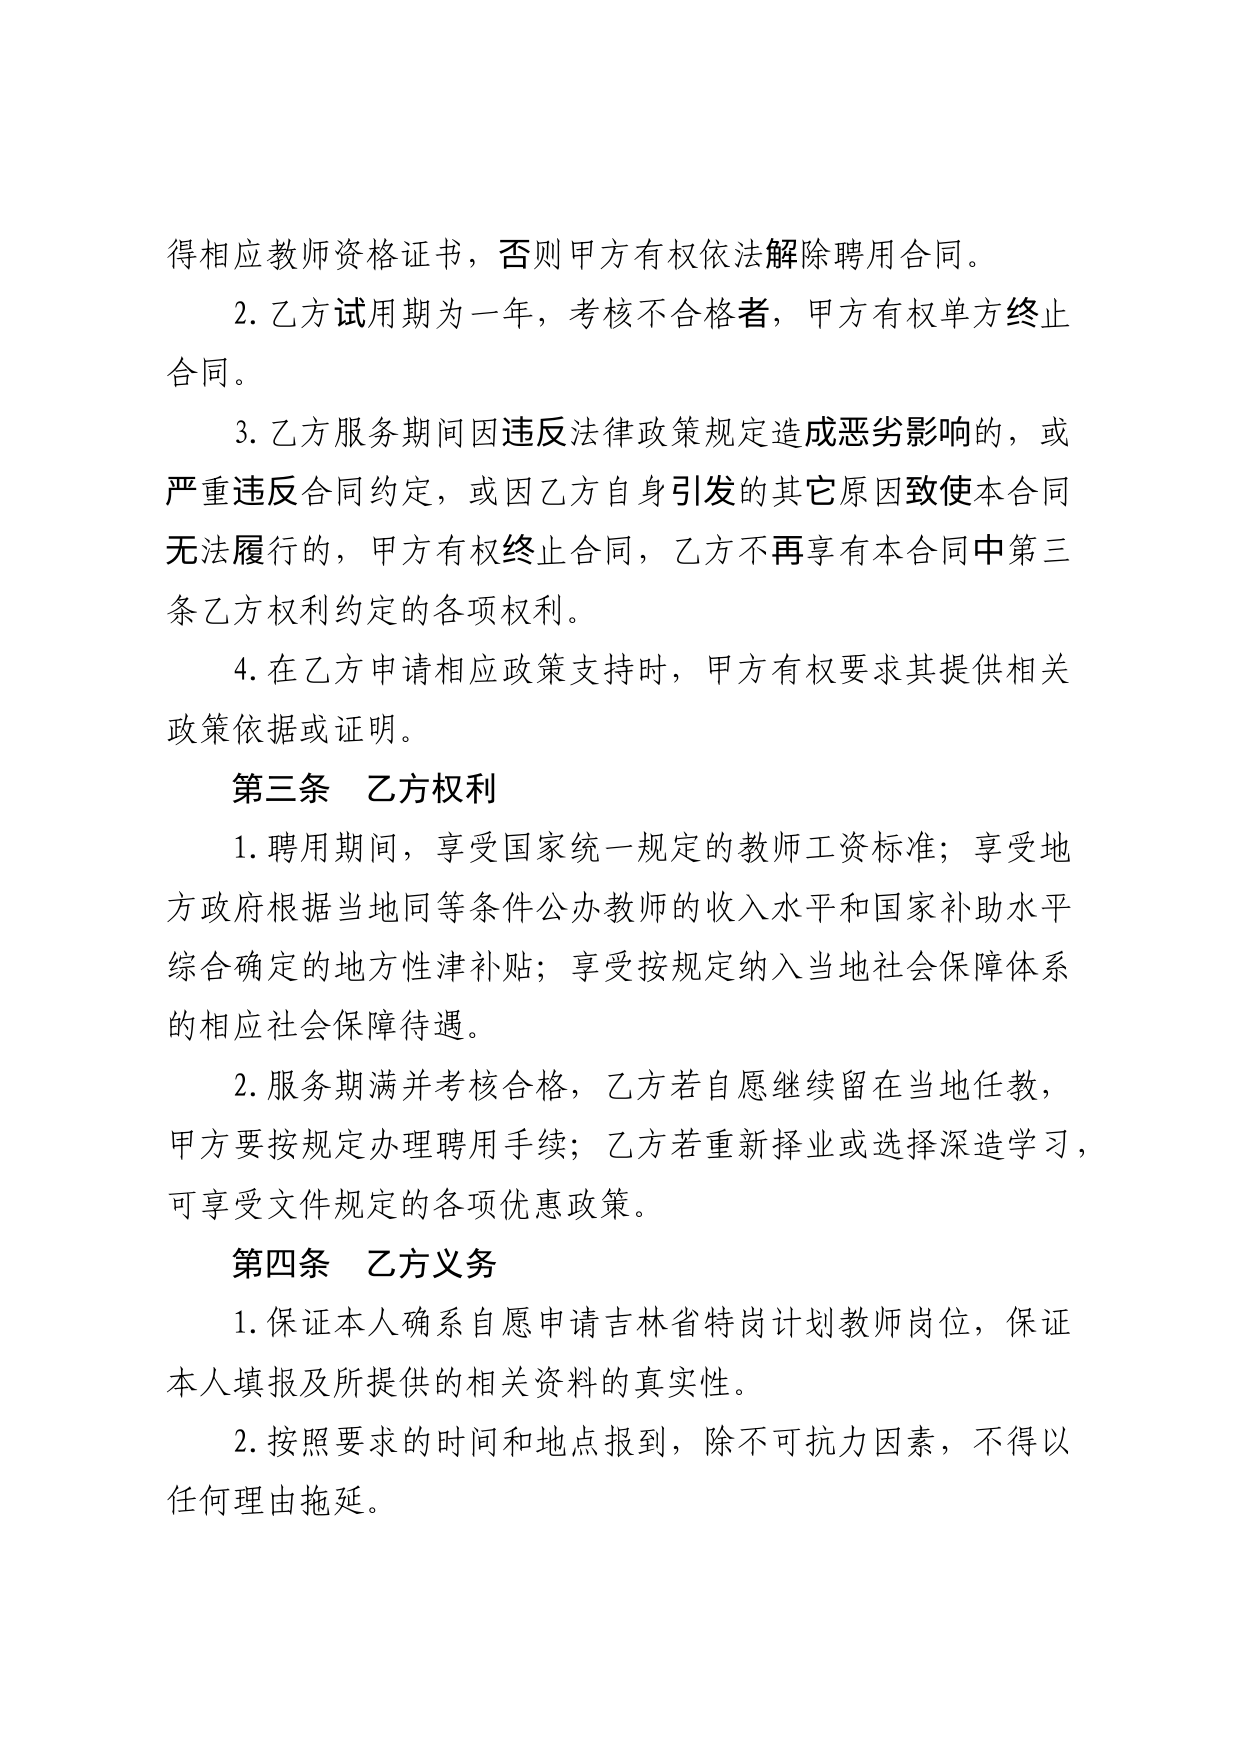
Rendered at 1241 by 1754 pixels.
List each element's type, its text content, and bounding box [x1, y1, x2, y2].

text 第四条 乙方义务 [165, 1228, 1075, 1287]
text 2.按照要求的时间和地点报到，除不可抗力因素，不得以任何理由拖延。 [165, 1406, 1075, 1525]
text 2.乙方试用期为一年，考核不合格者，甲方有权单方终止合同。 [165, 278, 1075, 397]
text 4.在乙方申请相应政策支持时，甲方有权要求其提供相关政策依据或证明。 [165, 634, 1075, 753]
text 2.服务期满并考核合格，乙方若自愿继续留在当地任教，甲方要按规定办理聘用手续；乙方若重新择业或选择深造学习，可享受文件规定的各项优惠政策。 [165, 1050, 1075, 1228]
text 3.乙方服务期间因违反法律政策规定造成恶劣影响的，或严重违反合同约定，或因乙方自身引发的其它原因致使本合同无法履行的，甲方有权终止合同，乙方不再享有本合同中第三条乙方权利约定的各项权利。 [165, 397, 1075, 634]
text 1.聘用期间，享受国家统一规定的教师工资标准；享受地方政府根据当地同等条件公办教师的收入水平和国家补助水平综合确定的地方性津补贴；享受按规定纳入当地社会保障体系的相应社会保障待遇。 [165, 812, 1075, 1050]
text 第三条 乙方权利 [165, 753, 1075, 812]
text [165, 218, 1075, 278]
text 1.保证本人确系自愿申请吉林省特岗计划教师岗位，保证本人填报及所提供的相关资料的真实性。 [165, 1287, 1075, 1406]
